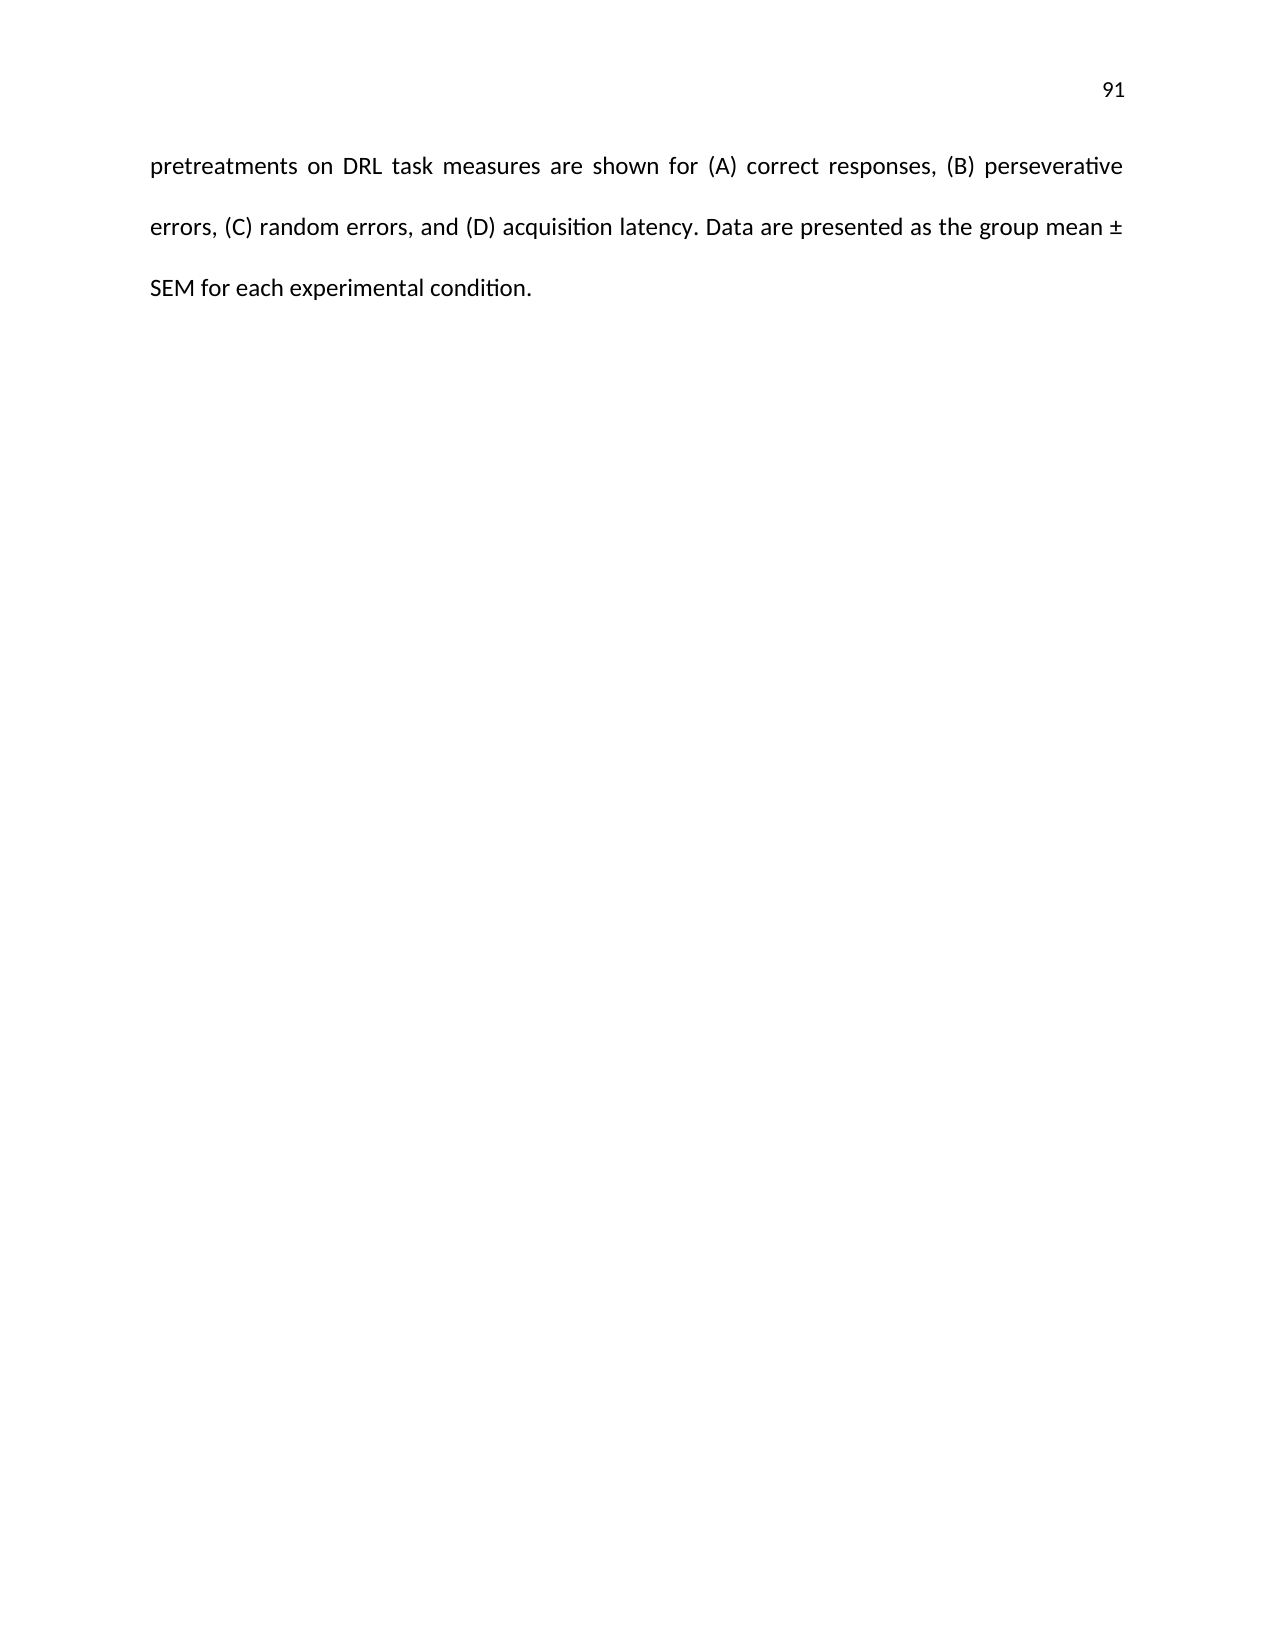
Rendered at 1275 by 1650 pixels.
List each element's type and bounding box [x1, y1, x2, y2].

text [150, 150, 1125, 303]
